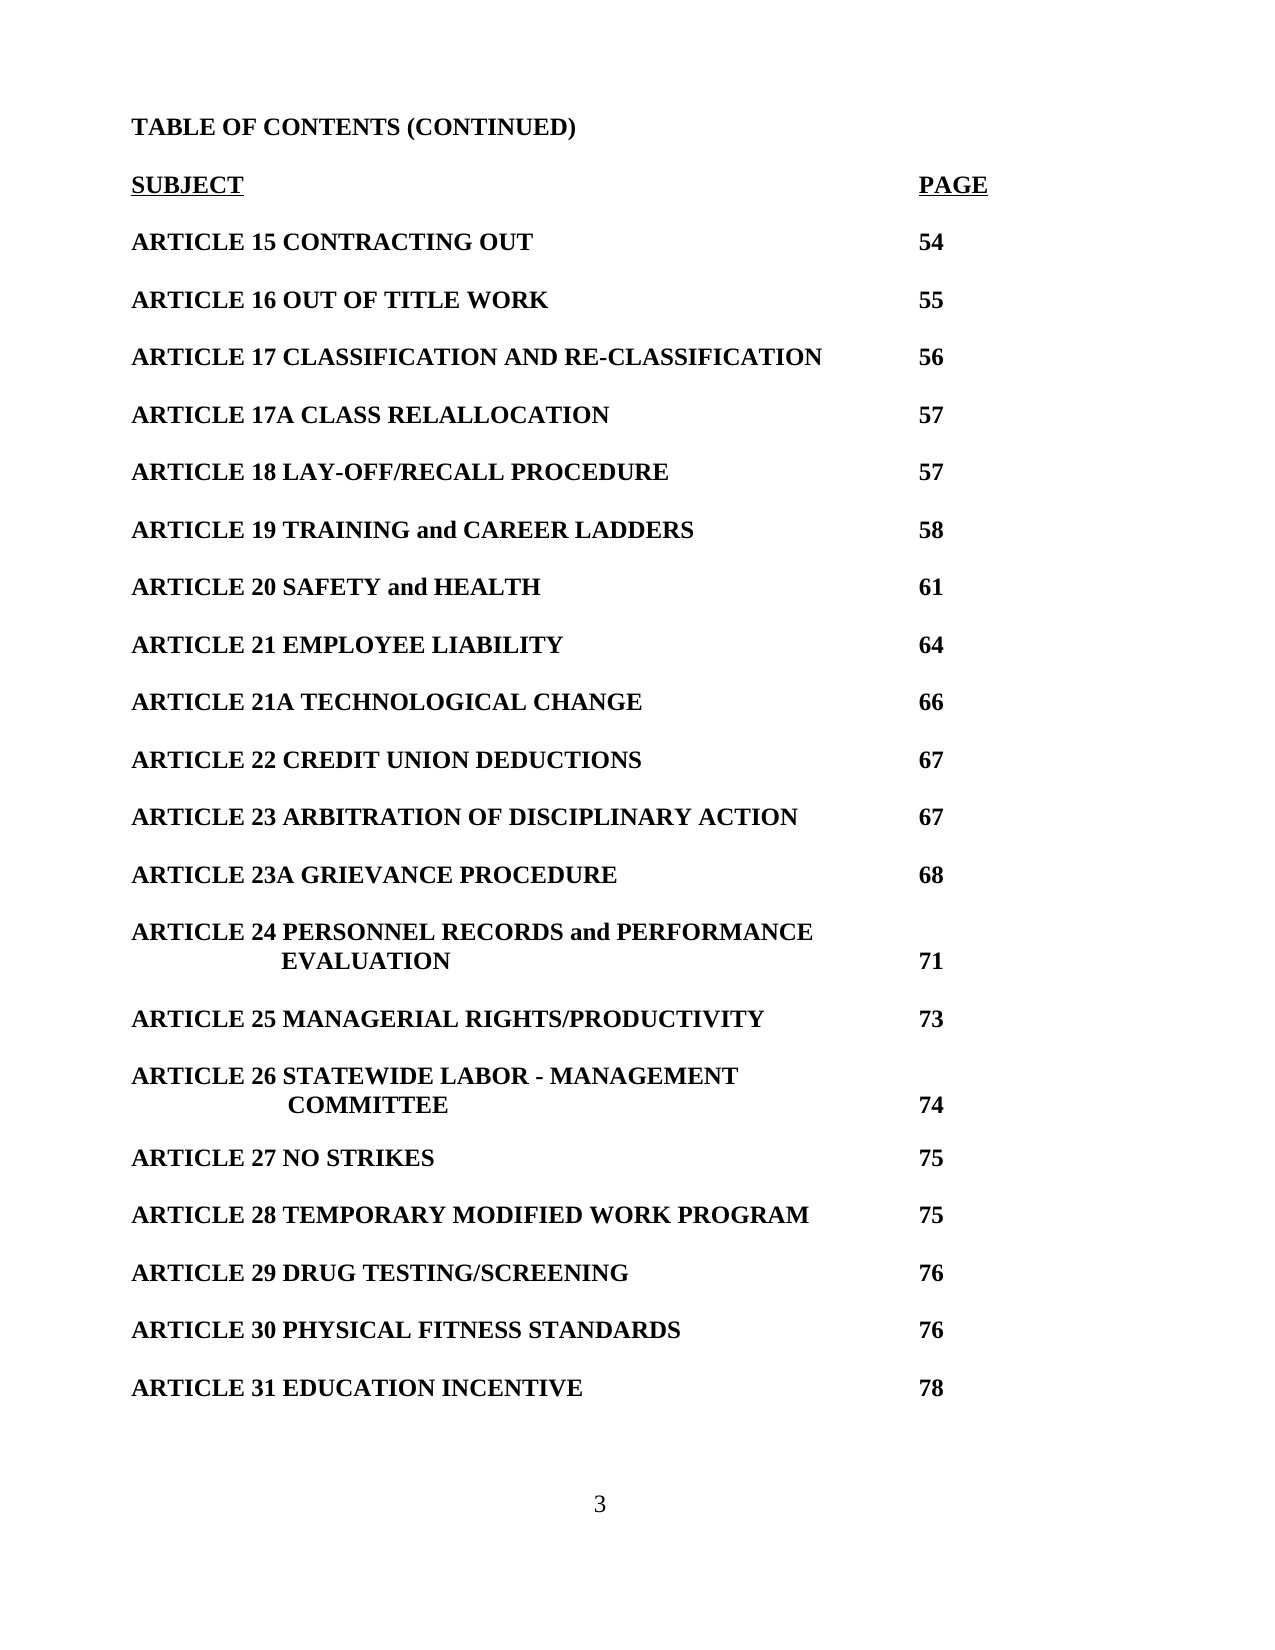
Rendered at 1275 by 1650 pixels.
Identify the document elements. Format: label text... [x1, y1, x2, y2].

text ARTICLE 27 NO STRIKES 75 [131, 1143, 1069, 1172]
text SUBJECT PAGE [131, 170, 1069, 199]
text ARTICLE 16 OUT OF TITLE WORK 55 [131, 285, 1069, 314]
text TABLE OF CONTENTS (CONTINUED) [131, 112, 1069, 141]
text ARTICLE 20 SAFETY and HEALTH 61 [131, 572, 1069, 601]
text ARTICLE 19 TRAINING and CAREER LADDERS 58 [131, 515, 1069, 544]
text ARTICLE 23 ARBITRATION OF DISCIPLINARY ACTION 67 [131, 802, 1069, 831]
text ARTICLE 30 PHYSICAL FITNESS STANDARDS 76 [131, 1315, 1069, 1344]
text ARTICLE 21 EMPLOYEE LIABILITY 64 [131, 630, 1069, 659]
text ARTICLE 24 PERSONNEL RECORDS and PERFORMANCE [131, 917, 1069, 946]
text ARTICLE 25 MANAGERIAL RIGHTS/PRODUCTIVITY 73 [131, 1004, 1069, 1032]
text ARTICLE 21A TECHNOLOGICAL CHANGE 66 [131, 687, 1069, 716]
text ARTICLE 17A CLASS RELALLOCATION 57 [131, 400, 1069, 429]
text ARTICLE 28 TEMPORARY MODIFIED WORK PROGRAM 75 [131, 1200, 1069, 1229]
text ARTICLE 23A GRIEVANCE PROCEDURE 68 [131, 860, 1069, 889]
text ARTICLE 17 CLASSIFICATION AND RE-CLASSIFICATION 56 [131, 342, 1069, 371]
text COMMITTEE 74 [131, 1090, 1069, 1119]
text ARTICLE 22 CREDIT UNION DEDUCTIONS 67 [131, 745, 1069, 774]
text ARTICLE 26 STATEWIDE LABOR - MANAGEMENT [131, 1061, 1069, 1090]
text ARTICLE 29 DRUG TESTING/SCREENING 76 [131, 1258, 1069, 1287]
text ARTICLE 15 CONTRACTING OUT 54 [131, 227, 1069, 256]
text ARTICLE 31 EDUCATION INCENTIVE 78 [131, 1373, 1069, 1402]
text EVALUATION 71 [131, 946, 1069, 975]
text ARTICLE 18 LAY-OFF/RECALL PROCEDURE 57 [131, 457, 1069, 486]
